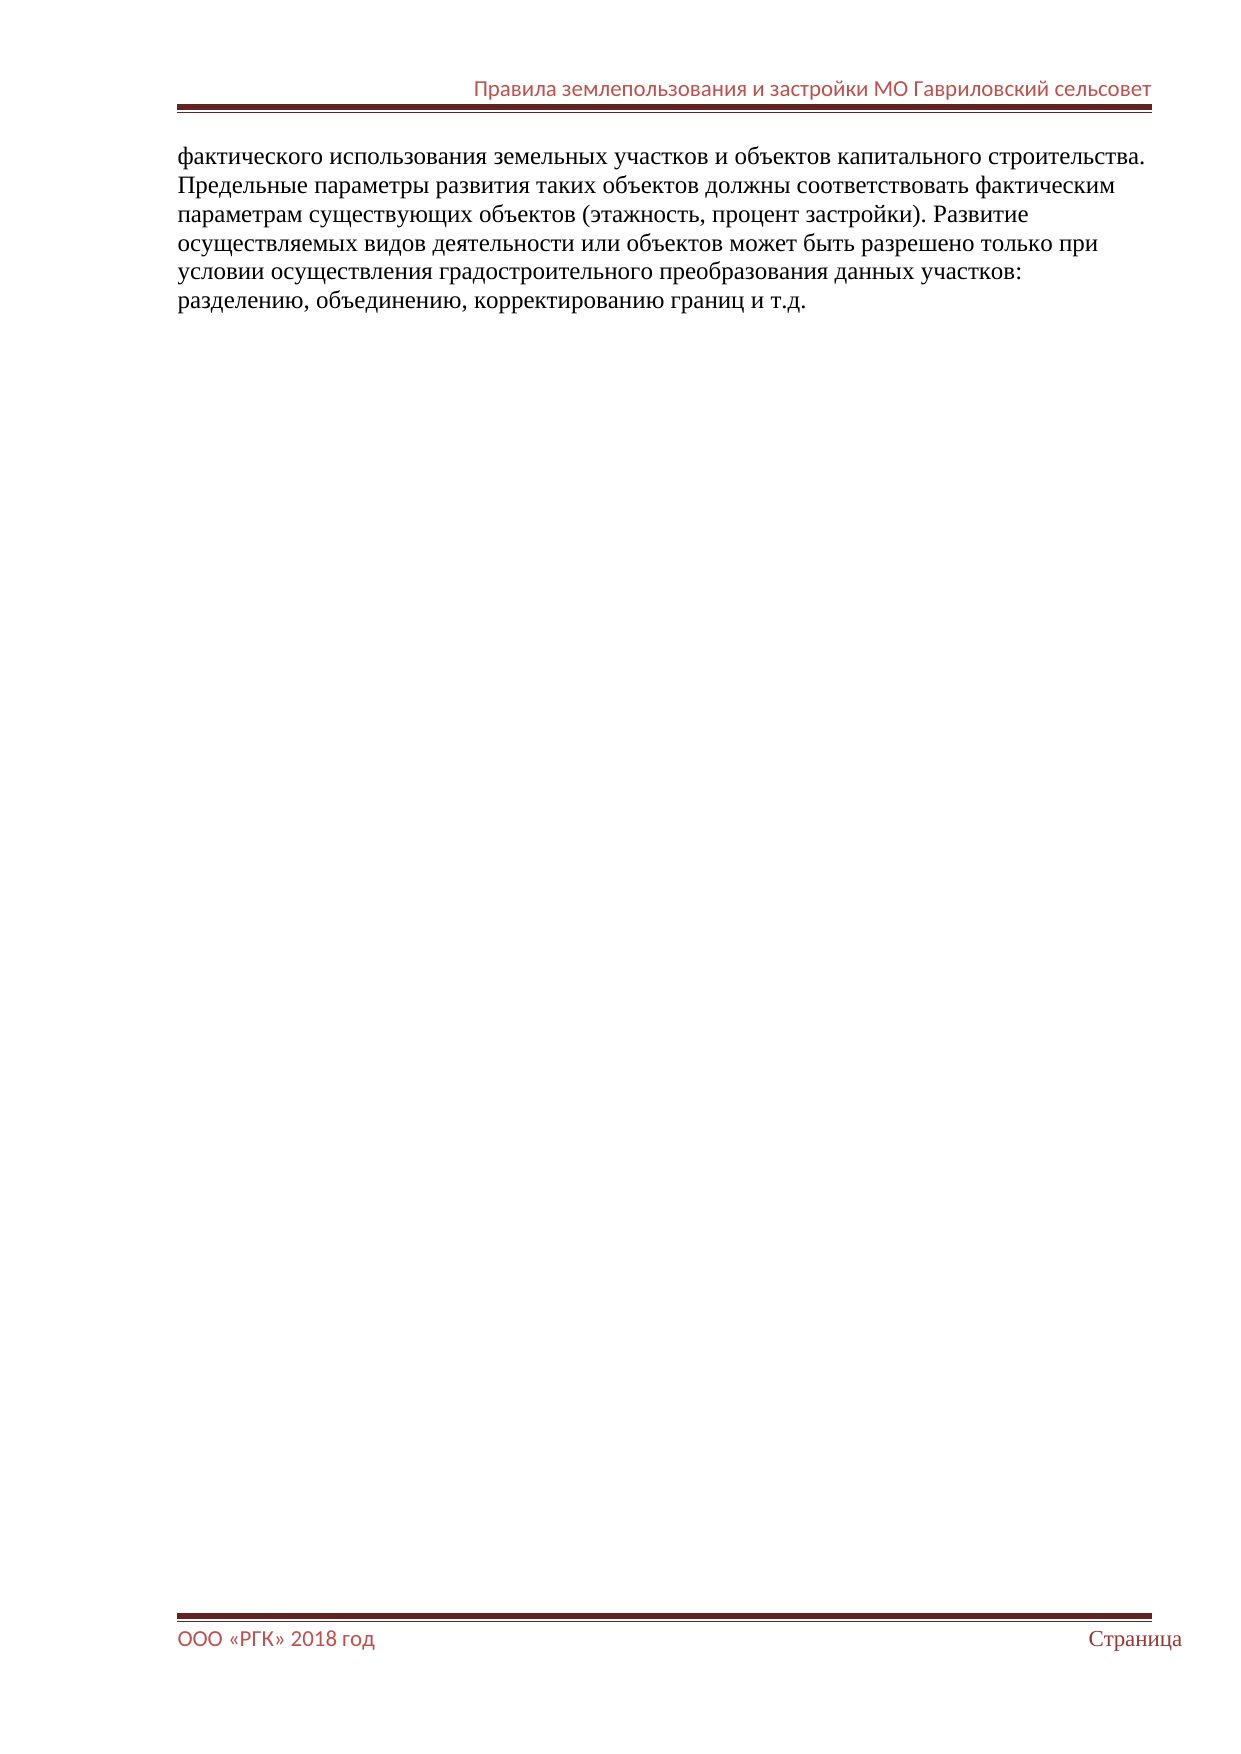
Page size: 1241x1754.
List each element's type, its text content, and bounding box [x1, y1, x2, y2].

text параметрам существующих объектов (этажность, процент застройки). Развитие осуществляемых видов деятельности или объектов может быть разрешено только при условии осуществления градостроительного преобразования данных участков: разделению, объединению, корректированию границ и т.д. [177, 199, 1152, 314]
text фактического использования земельных участков и объектов капитального строительства. [177, 141, 1152, 170]
text Предельные параметры развития таких объектов должны соответствовать фактическим [177, 170, 1152, 199]
